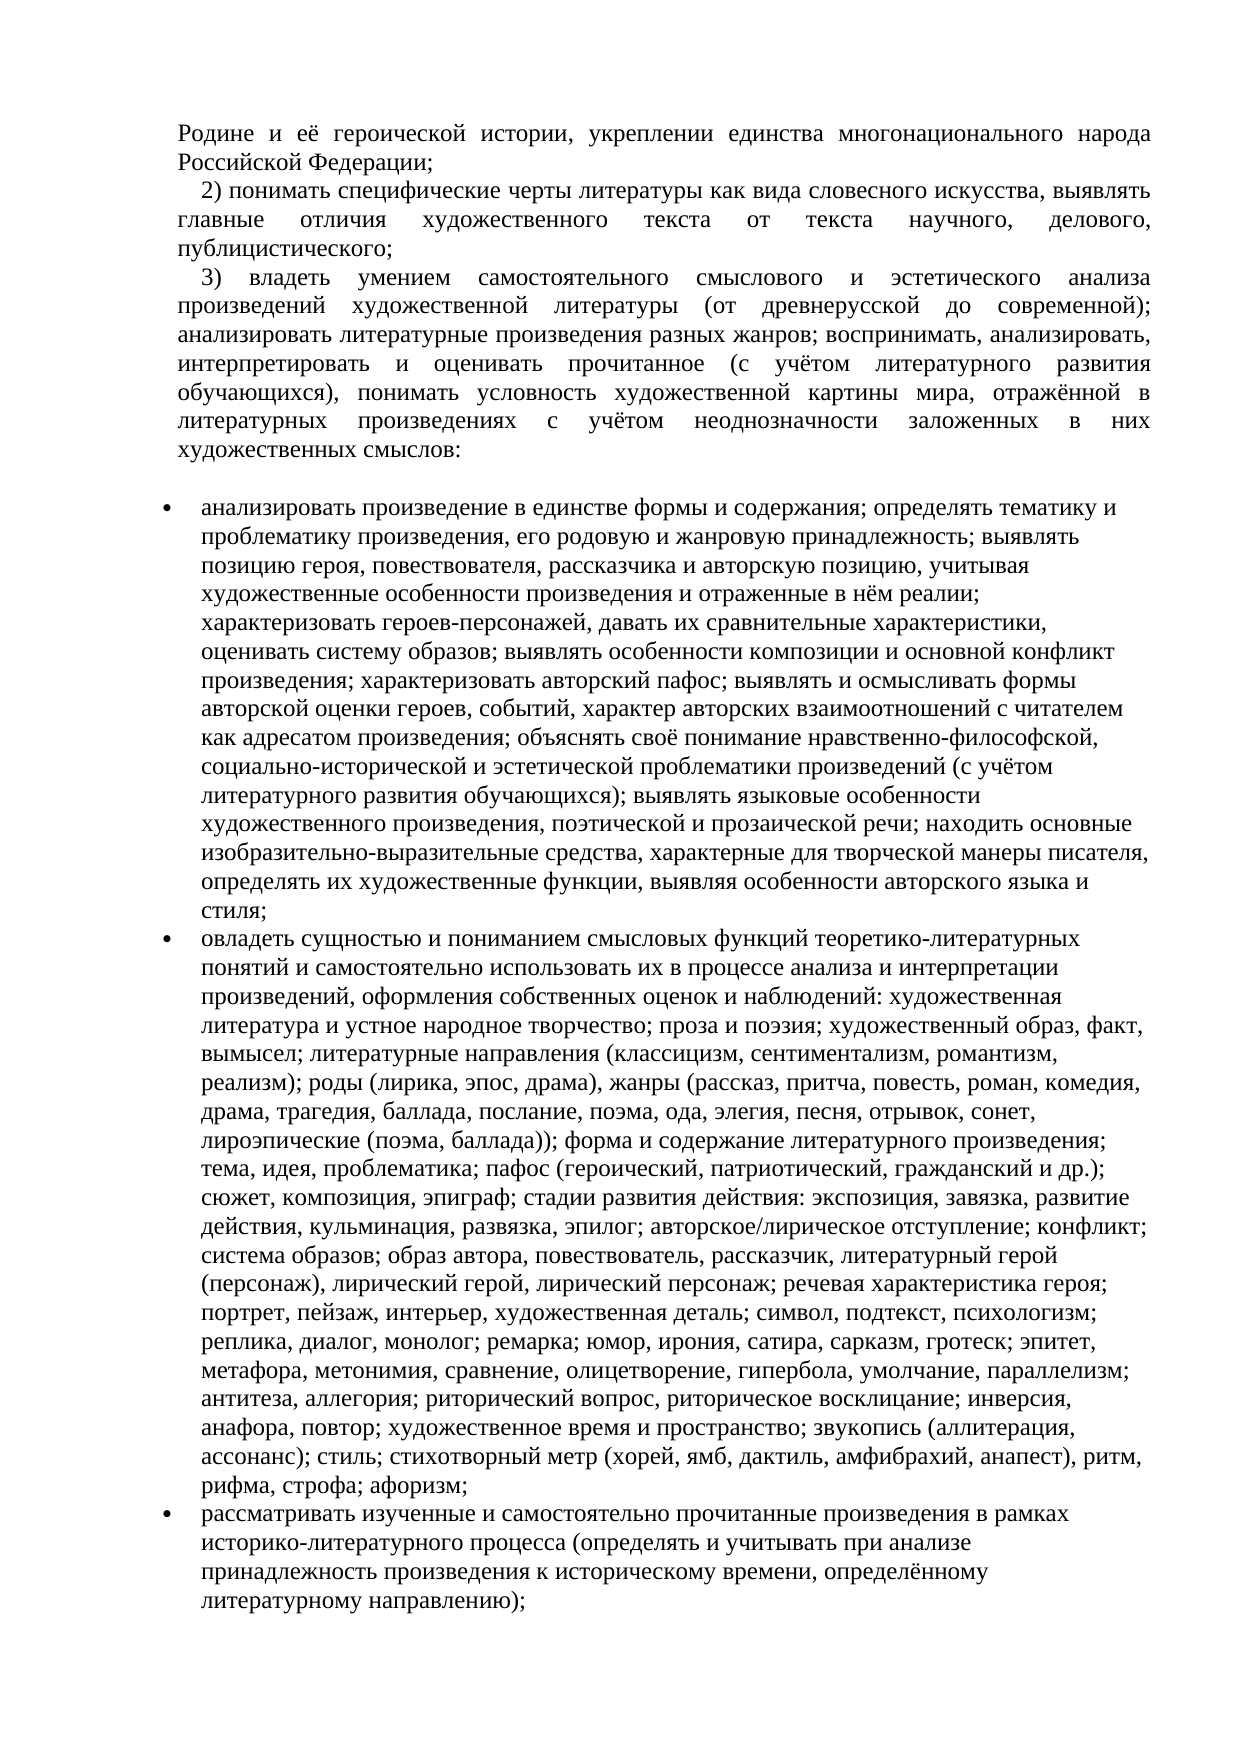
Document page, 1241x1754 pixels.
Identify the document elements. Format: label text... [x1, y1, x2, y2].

list анализировать произведение в единстве формы и содержания; определять тематику и проблематику произведения, его родовую и жанровую принадлежность; выявлять позицию героя, повествователя, рассказчика и авторскую позицию, учитывая художественные особенности произведения и отраженные в нём реалии; характеризовать героев-персонажей, давать их сравнительные характеристики, оценивать систему образов; выявлять особенности композиции и основной конфликт произведения; характеризовать авторский пафос; выявлять и осмысливать формы авторской оценки героев, событий, характер авторских взаимоотношений с читателем как адресатом произведения; объяснять своё понимание нравственно-философской, социально-исторической и эстетической проблематики произведений (с учётом литературного развития обучающихся); выявлять языковые особенности художественного произведения, поэтической и прозаической речи; находить основные изобразительно-выразительные средства, характерные для творческой манеры писателя, определять их художественные функции, выявляя особенности авторского языка и стиля; [163, 492, 1152, 923]
list рассматривать изученные и самостоятельно прочитанные произведения в рамках историко-литературного процесса (определять и учитывать при анализе принадлежность произведения к историческому времени, определённому литературному направлению); [163, 1498, 1152, 1613]
text 3) владеть умением самостоятельного смыслового и эстетического анализа произведений художественной литературы (от древнерусской до современной); анализировать литературные произведения разных жанров; воспринимать, анализировать, интерпретировать и оценивать прочитанное (с учётом литературного развития обучающихся), понимать условность художественной картины мира, отражённой в литературных произведениях с учётом неоднозначности заложенных в них художественных смыслов: [177, 262, 1152, 463]
list овладеть сущностью и пониманием смысловых функций теоретико-литературных понятий и самостоятельно использовать их в процессе анализа и интерпретации произведений, оформления собственных оценок и наблюдений: художественная литература и устное народное творчество; проза и поэзия; художественный образ, факт, вымысел; литературные направления (классицизм, сентиментализм, романтизм, реализм); роды (лирика, эпос, драма), жанры (рассказ, притча, повесть, роман, комедия, драма, трагедия, баллада, послание, поэма, ода, элегия, песня, отрывок, сонет, лироэпические (поэма, баллада)); форма и содержание литературного произведения; тема, идея, проблематика; пафос (героический, патриотический, гражданский и др.); сюжет, композиция, эпиграф; стадии развития действия: экспозиция, завязка, развитие действия, кульминация, развязка, эпилог; авторское/лирическое отступление; конфликт; система образов; образ автора, повествователь, рассказчик, литературный герой (персонаж), лирический герой, лирический персонаж; речевая характеристика героя; портрет, пейзаж, интерьер, художественная деталь; символ, подтекст, психологизм; реплика, диалог, монолог; ремарка; юмор, ирония, сатира, сарказм, гротеск; эпитет, метафора, метонимия, сравнение, олицетворение, гипербола, умолчание, параллелизм; антитеза, аллегория; риторический вопрос, риторическое восклицание; инверсия, анафора, повтор; художественное время и пространство; звукопись (аллитерация, ассонанс); стиль; стихотворный метр (хорей, ямб, дактиль, амфибрахий, анапест), ритм, рифма, строфа; афоризм; [163, 923, 1152, 1498]
text 2) понимать специфические черты литературы как вида словесного искусства, выявлять главные отличия художественного текста от текста научного, делового, публицистического; [177, 176, 1152, 262]
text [177, 118, 1152, 176]
